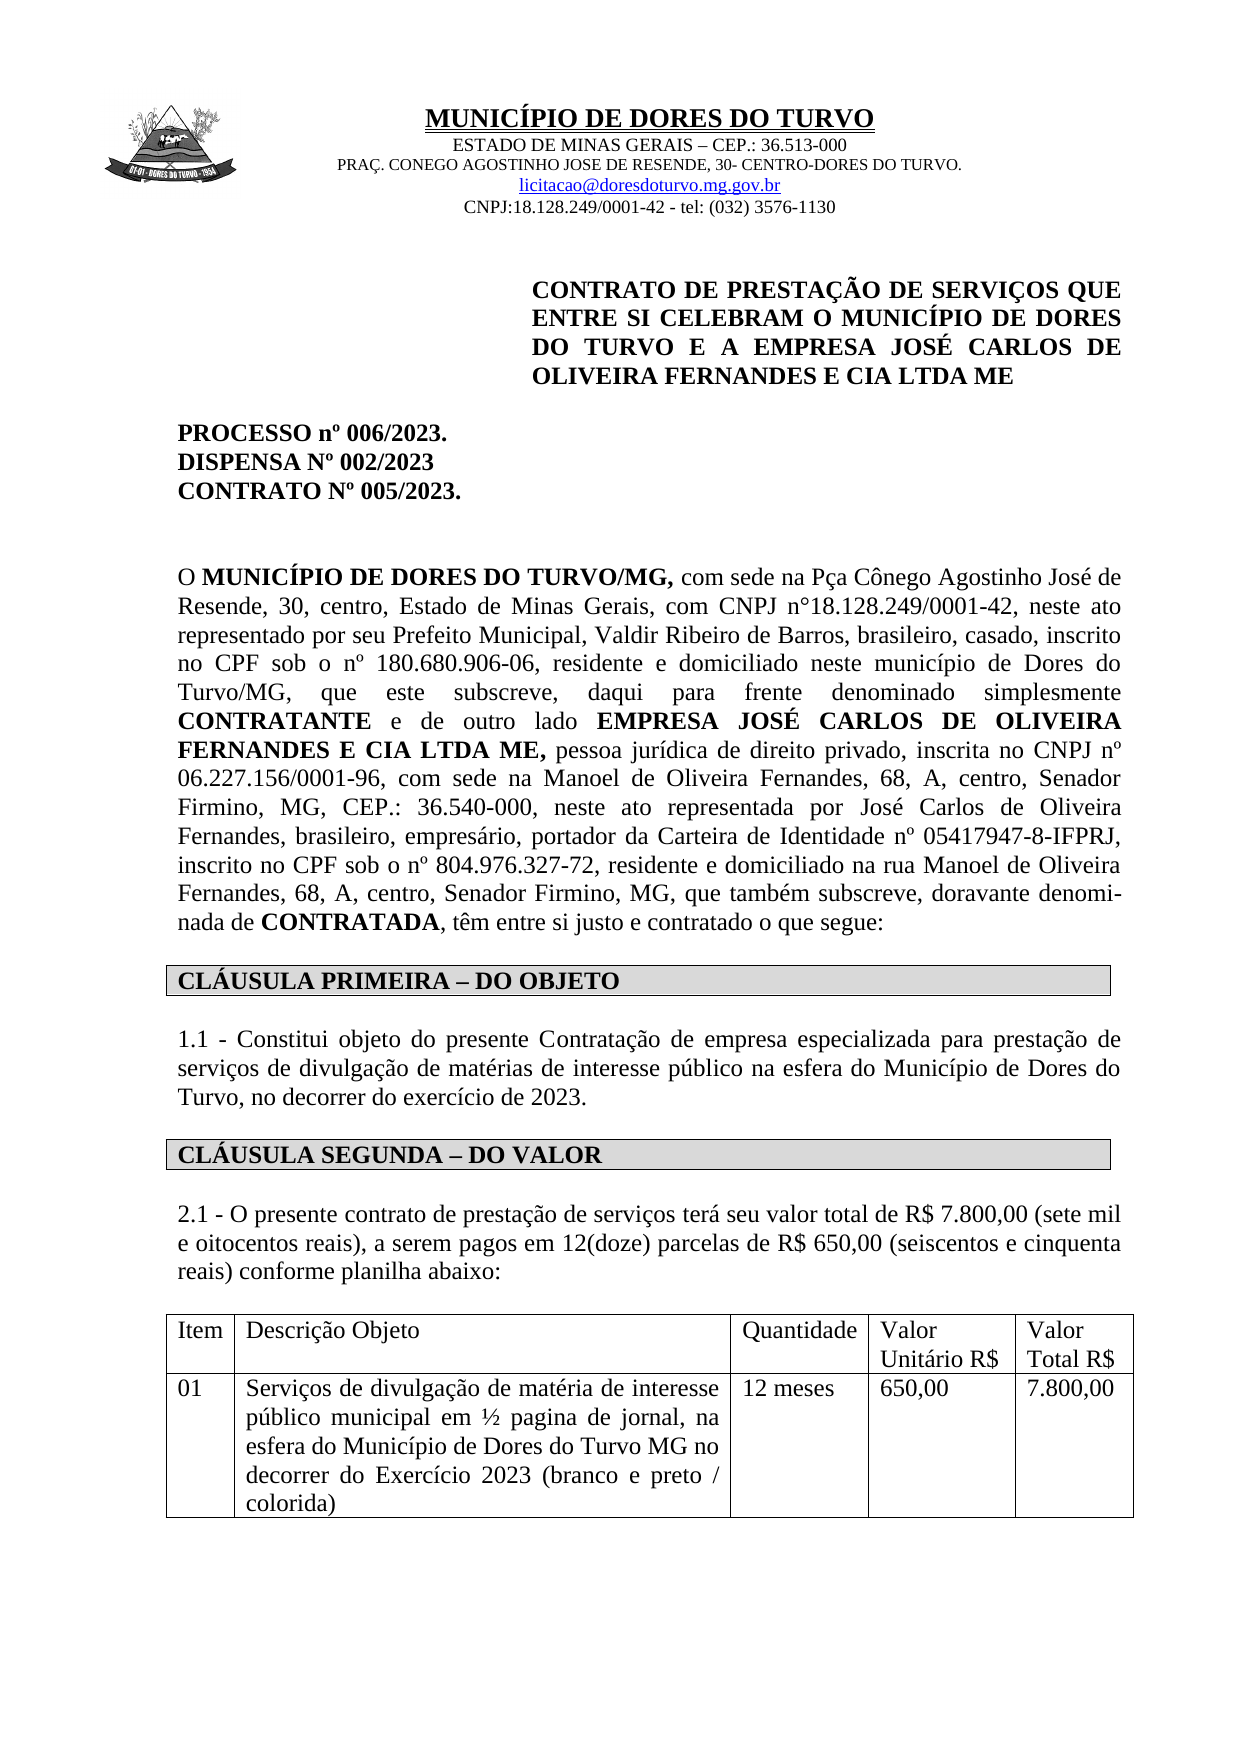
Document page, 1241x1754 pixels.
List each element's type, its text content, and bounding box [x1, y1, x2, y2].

table_cell 650,00 [869, 1374, 1015, 1517]
table_cell 12 meses [731, 1374, 868, 1517]
table_header CLÁUSULA SEGUNDA – DO VALOR [167, 1140, 1110, 1169]
text DISPENSA Nº 002/2023 [177, 447, 1122, 476]
table_cell 7.800,00 [1016, 1374, 1133, 1517]
table_header Valor Total R$ [1016, 1315, 1133, 1372]
table_header Valor Unitário R$ [869, 1315, 1015, 1372]
text 1.1 - Constitui objeto do presente Contratação de empresa especializada para prestação de serviços de divulgação de matérias de interesse público na esfera do Município de Dores do Turvo, no decorrer do exercício de 2023. [177, 1024, 1122, 1111]
table_header Item [167, 1315, 234, 1372]
text PROCESSO nº 006/2023. [177, 418, 1122, 447]
table_header Descrição Objeto [235, 1315, 730, 1372]
table_header CLÁUSULA PRIMEIRA – DO OBJETO [167, 966, 1110, 994]
text CONTRATO DE PRESTAÇÃO DE SERVIÇOS QUE ENTRE SI CELEBRAM O MUNICÍPIO DE DORES DO TURVO E A EMPRESA JOSÉ CARLOS DE OLIVEIRA FERNANDES E CIA LTDA ME [532, 275, 1122, 390]
text CONTRATO Nº 005/2023. [177, 476, 1122, 505]
text 2.1 - O presente contrato de prestação de serviços terá seu valor total de R$ 7.800,00 (sete mil e oitocentos reais), a serem pagos em 12(doze) parcelas de R$ 650,00 (seiscentos e cinquenta reais) conforme planilha abaixo: [177, 1199, 1122, 1285]
table_cell 01 [167, 1374, 234, 1517]
table_header Quantidade [731, 1315, 868, 1372]
picture [100, 88, 241, 199]
text O MUNICÍPIO DE DORES DO TURVO/MG, com sede na Pça Cônego Agostinho José de Resende, 30, centro, Estado de Minas Gerais, com CNPJ n°18.128.249/0001-42, neste ato representado por seu Prefeito Municipal, Valdir Ribeiro de Barros, brasileiro, casado, inscrito no CPF sob o nº 180.680.906-06, residente e domiciliado neste município de Dores do Turvo/MG, que este subscreve, daqui para frente denominado simplesmente CONTRATANTE e de outro lado EMPRESA JOSÉ CARLOS DE OLIVEIRA FERNANDES E CIA LTDA ME, pessoa jurídica de direito privado, inscrita no CNPJ nº 06.227.156/0001-96, com sede na Manoel de Oliveira Fernandes, 68, A, centro, Senador Firmino, MG, CEP.: 36.540-000, neste ato representada por José Carlos de Oliveira Fernandes, brasileiro, empresário, portador da Carteira de Identidade nº 05417947-8-IFPRJ, inscrito no CPF sob o nº 804.976.327-72, residente e domiciliado na rua Manoel de Oliveira Fernandes, 68, A, centro, Senador Firmino, MG, que também subscreve, doravante denominada de CONTRATADA, têm entre si justo e contratado o que segue: [177, 562, 1122, 936]
table_cell Serviços de divulgação de matéria de interesse público municipal em ½ pagina de jornal, na esfera do Município de Dores do Turvo MG no decorrer do Exercício 2023 (branco e preto / colorida) [235, 1374, 730, 1517]
